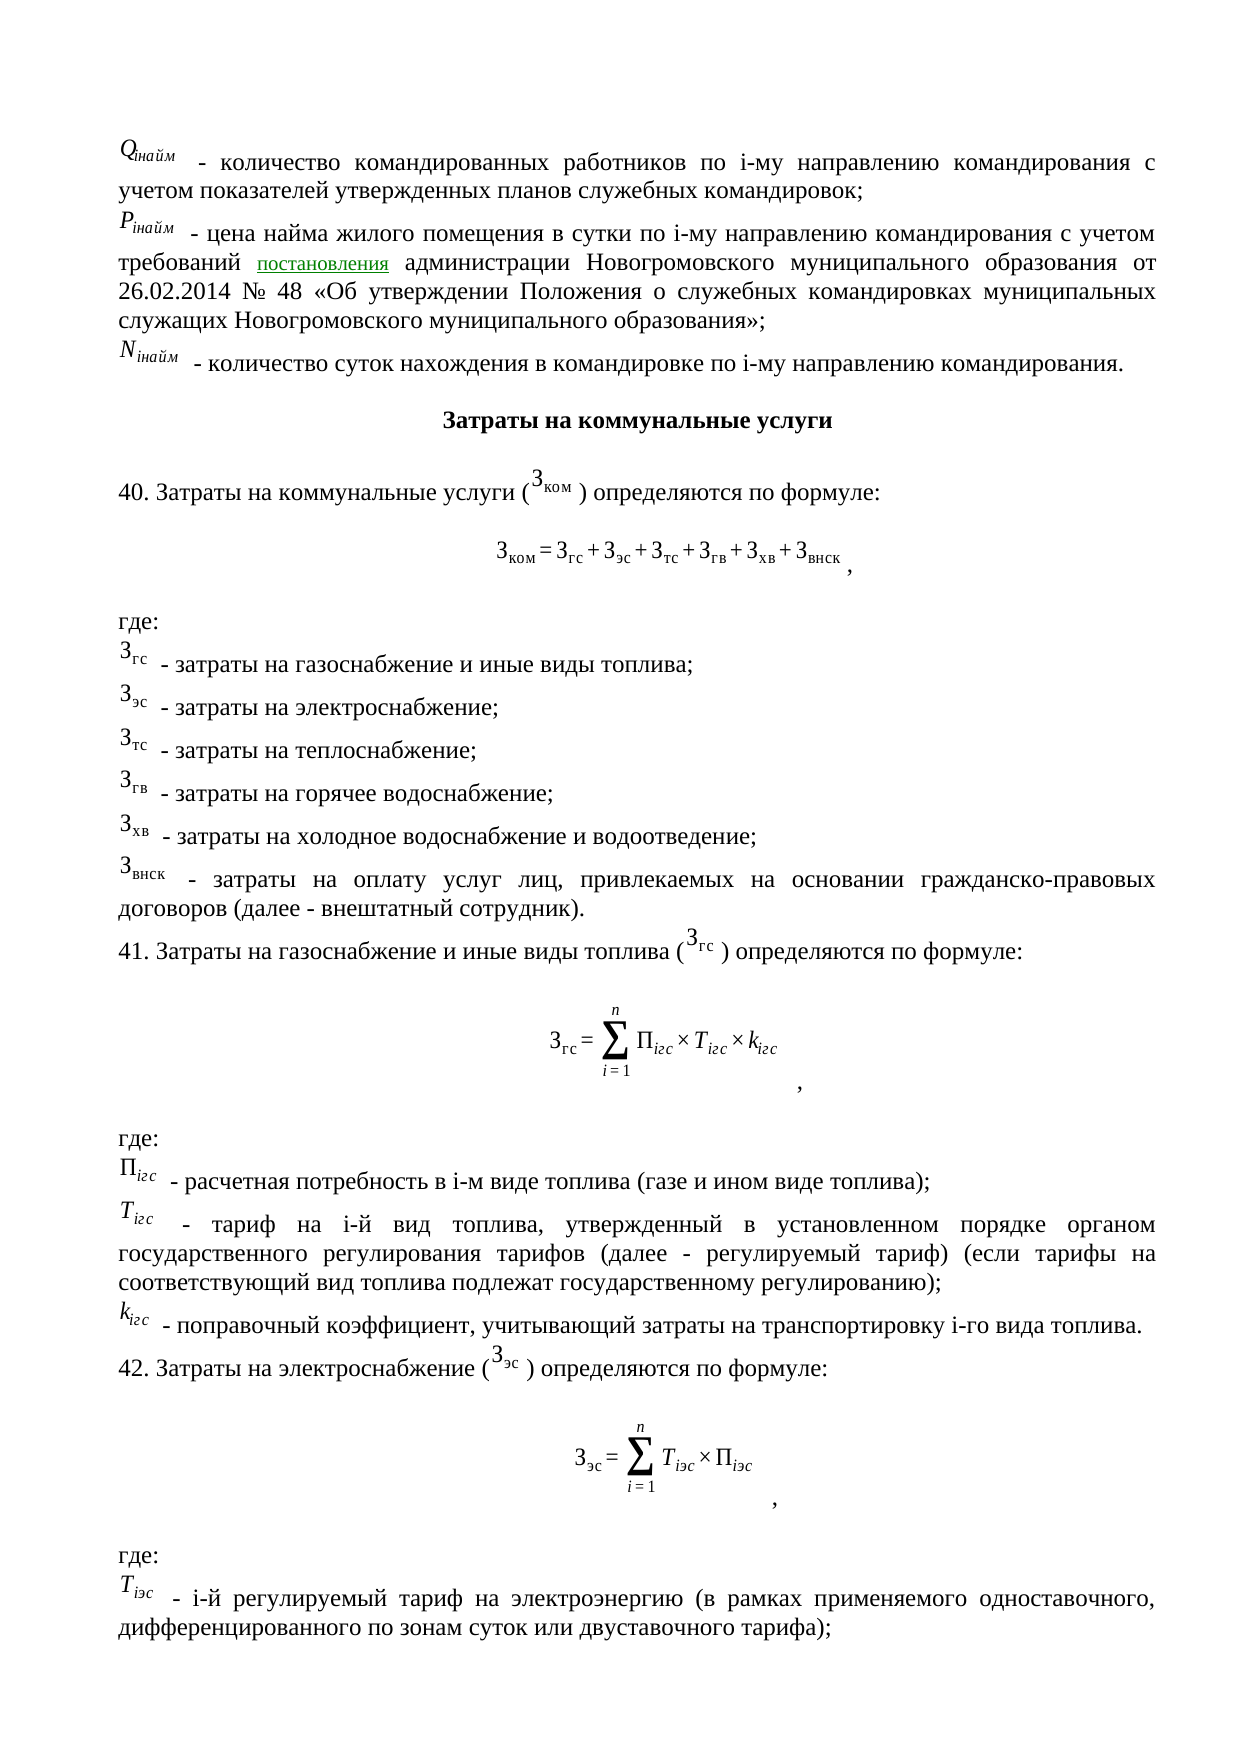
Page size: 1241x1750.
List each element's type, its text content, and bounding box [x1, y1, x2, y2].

text - количество суток нахождения в командировке по i-му направлению командирования. [118, 333, 1157, 377]
text - тариф на i-й вид топлива, утвержденный в установленном порядке органом государственного регулирования тарифов (далее - регулируемый тариф) (если тарифы на соответствующий вид топлива подлежат государственному регулированию); [118, 1195, 1157, 1296]
text 40. Затраты на коммунальные услуги () определяются по формуле: [118, 463, 1157, 506]
text - затраты на теплоснабжение; [118, 721, 1157, 764]
text - расчетная потребность в i-м виде топлива (газе и ином виде топлива); [118, 1152, 1157, 1195]
text где: [118, 1123, 1157, 1152]
text где: [118, 1540, 1157, 1569]
text 41. Затраты на газоснабжение и иные виды топлива () определяются по формуле: [118, 922, 1157, 965]
text - поправочный коэффициент, учитывающий затраты на транспортировку i-го вида топлива. [118, 1296, 1157, 1339]
text - затраты на газоснабжение и иные виды топлива; [118, 635, 1157, 678]
text - цена найма жилого помещения в сутки по i-му направлению командирования с учетом требований постановления администрации Новогромовского муниципального образования от 26.02.2014 № 48 «Об утверждении Положения о служебных командировках муниципальных служащих Новогромовского муниципального образования»; [118, 204, 1157, 333]
text - затраты на электроснабжение; [118, 678, 1157, 721]
text - количество командированных работников по i-му направлению командирования с учетом показателей утвержденных планов служебных командировок; [118, 132, 1157, 204]
subtitle Затраты на коммунальные услуги [118, 405, 1157, 434]
text - затраты на оплату услуг лиц, привлекаемых на основании гражданско-правовых договоров (далее - внештатный сотрудник). [118, 850, 1157, 922]
text 42. Затраты на электроснабжение () определяются по формуле: [118, 1339, 1157, 1382]
text - затраты на холодное водоснабжение и водоотведение; [118, 807, 1157, 850]
text , [118, 534, 1157, 578]
text , [118, 994, 1157, 1094]
text где: [118, 606, 1157, 635]
text - затраты на горячее водоснабжение; [118, 764, 1157, 807]
text - i-й регулируемый тариф на электроэнергию (в рамках применяемого одноставочного, дифференцированного по зонам суток или двуставочного тарифа); [118, 1569, 1157, 1641]
text , [118, 1410, 1157, 1511]
